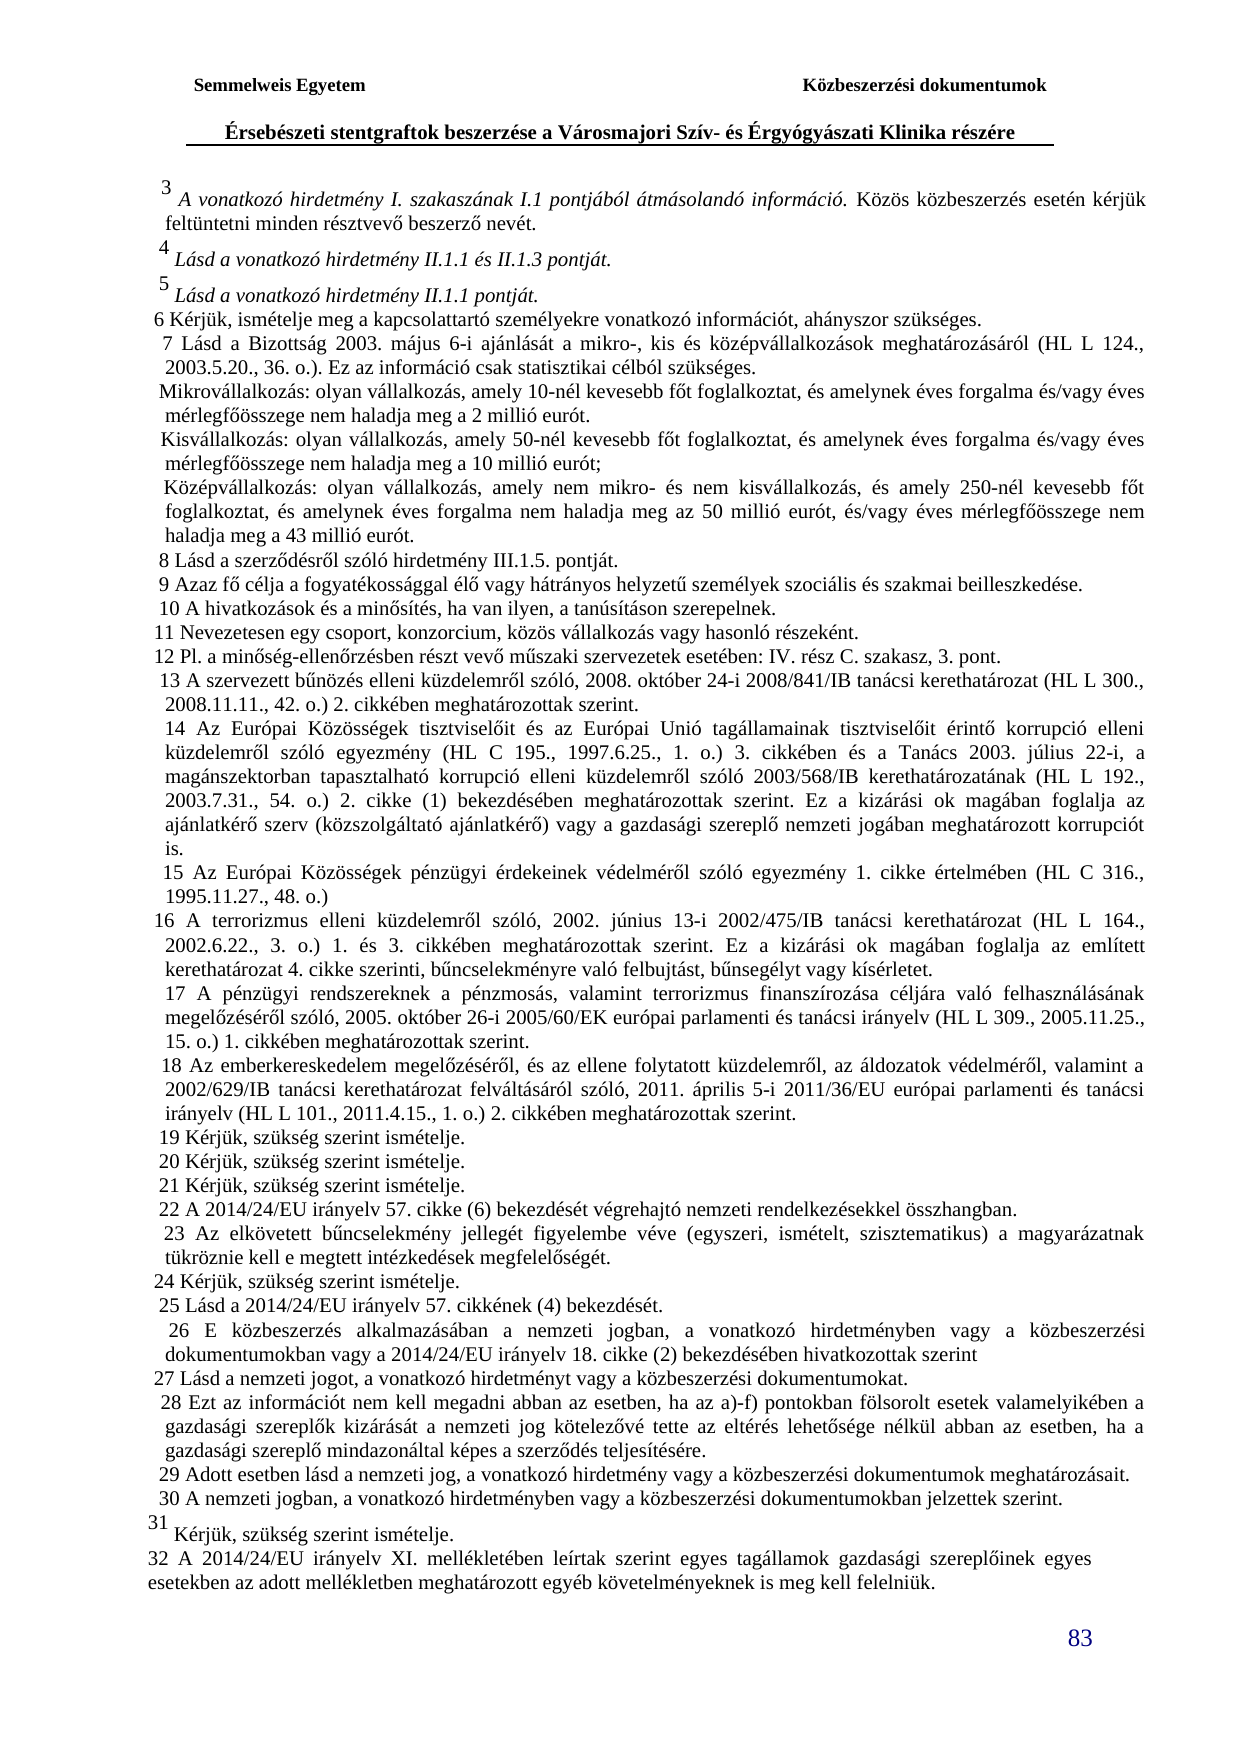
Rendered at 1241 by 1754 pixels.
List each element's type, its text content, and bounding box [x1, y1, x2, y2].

table_cell 22 A 2014/24/EU irányelv 57. cikke (6) bekezdését végrehajtó nemzeti rendelkezésekkel összhangban. [148, 1197, 1152, 1221]
table_cell 6 Kérjük, ismételje meg a kapcsolattartó személyekre vonatkozó információt, ahányszor szükséges. [148, 307, 1152, 331]
table_cell 19 Kérjük, szükség szerint ismételje. [148, 1125, 1152, 1149]
table_cell 28 Ezt az információt nem kell megadni abban az esetben, ha az a)-f) pontokban fölsorolt esetek valamelyikében a gazdasági szereplők kizárását a nemzeti jog kötelezővé tette az eltérés lehetősége nélkül abban az esetben, ha a gazdasági szereplő mindazonáltal képes a szerződés teljesítésére. [148, 1390, 1152, 1462]
text 31 Kérjük, szükség szerint ismételje. [148, 1510, 1093, 1546]
table_cell 9 Azaz fő célja a fogyatékossággal élő vagy hátrányos helyzetű személyek szociális és szakmai beilleszkedése. [148, 572, 1152, 596]
table_cell Középvállalkozás: olyan vállalkozás, amely nem mikro- és nem kisvállalkozás, és amely 250-nél kevesebb főt foglalkoztat, és amelynek éves forgalma nem haladja meg az 50 millió eurót, és/vagy éves mérlegfőösszege nem haladja meg a 43 millió eurót. [148, 475, 1152, 547]
table_cell 21 Kérjük, szükség szerint ismételje. [148, 1173, 1152, 1197]
text 32 A 2014/24/EU irányelv XI. mellékletében leírtak szerint egyes tagállamok gazdasági szereplőinek egyes esetekben az adott mellékletben meghatározott egyéb követelményeknek is meg kell felelniük. [148, 1546, 1093, 1594]
table_cell 4 Lásd a vonatkozó hirdetmény II.1.1 és II.1.3 pontját. [148, 235, 1152, 271]
table_cell 16 A terrorizmus elleni küzdelemről szóló, 2002. június 13-i 2002/475/IB tanácsi kerethatározat (HL L 164., 2002.6.22., 3. o.) 1. és 3. cikkében meghatározottak szerint. Ez a kizárási ok magában foglalja az említett kerethatározat 4. cikke szerinti, bűncselekményre való felbujtást, bűnsegélyt vagy kísérletet. [148, 909, 1152, 981]
table_cell 14 Az Európai Közösségek tisztviselőit és az Európai Unió tagállamainak tisztviselőit érintő korrupció elleni küzdelemről szóló egyezmény (HL C 195., 1997.6.25., 1. o.) 3. cikkében és a Tanács 2003. július 22-i, a magánszektorban tapasztalható korrupció elleni küzdelemről szóló 2003/568/IB kerethatározatának (HL L 192., 2003.7.31., 54. o.) 2. cikke (1) bekezdésében meghatározottak szerint. Ez a kizárási ok magában foglalja az ajánlatkérő szerv (közszolgáltató ajánlatkérő) vagy a gazdasági szereplő nemzeti jogában meghatározott korrupciót is. [148, 716, 1152, 860]
table_cell 15 Az Európai Közösségek pénzügyi érdekeinek védelméről szóló egyezmény 1. cikke értelmében (HL C 316., 1995.11.27., 48. o.) [148, 860, 1152, 908]
table_cell 26 E közbeszerzés alkalmazásában a nemzeti jogban, a vonatkozó hirdetményben vagy a közbeszerzési dokumentumokban vagy a 2014/24/EU irányelv 18. cikke (2) bekezdésében hivatkozottak szerint [148, 1318, 1152, 1366]
table_cell Mikrovállalkozás: olyan vállalkozás, amely 10-nél kevesebb főt foglalkoztat, és amelynek éves forgalma és/vagy éves mérlegfőösszege nem haladja meg a 2 millió eurót. [148, 379, 1152, 427]
table_cell 17 A pénzügyi rendszereknek a pénzmosás, valamint terrorizmus finanszírozása céljára való felhasználásának megelőzéséről szóló, 2005. október 26-i 2005/60/EK európai parlamenti és tanácsi irányelv (HL L 309., 2005.11.25., 15. o.) 1. cikkében meghatározottak szerint. [148, 981, 1152, 1053]
table_cell 12 Pl. a minőség-ellenőrzésben részt vevő műszaki szervezetek esetében: IV. rész C. szakasz, 3. pont. [148, 644, 1152, 668]
table_cell 18 Az emberkereskedelem megelőzéséről, és az ellene folytatott küzdelemről, az áldozatok védelméről, valamint a 2002/629/IB tanácsi kerethatározat felváltásáról szóló, 2011. április 5-i 2011/36/EU európai parlamenti és tanácsi irányelv (HL L 101., 2011.4.15., 1. o.) 2. cikkében meghatározottak szerint. [148, 1053, 1152, 1125]
table_cell 13 A szervezett bűnözés elleni küzdelemről szóló, 2008. október 24-i 2008/841/IB tanácsi kerethatározat (HL L 300., 2008.11.11., 42. o.) 2. cikkében meghatározottak szerint. [148, 668, 1152, 716]
table_cell 27 Lásd a nemzeti jogot, a vonatkozó hirdetményt vagy a közbeszerzési dokumentumokat. [148, 1366, 1152, 1390]
table_cell Kisvállalkozás: olyan vállalkozás, amely 50-nél kevesebb főt foglalkoztat, és amelynek éves forgalma és/vagy éves mérlegfőösszege nem haladja meg a 10 millió eurót; [148, 427, 1152, 475]
table_cell 3 A vonatkozó hirdetmény I. szakaszának I.1 pontjából átmásolandó információ. Közös közbeszerzés esetén kérjük feltüntetni minden résztvevő beszerző nevét. [148, 175, 1152, 235]
table_cell 25 Lásd a 2014/24/EU irányelv 57. cikkének (4) bekezdését. [148, 1294, 1152, 1317]
table_cell 30 A nemzeti jogban, a vonatkozó hirdetményben vagy a közbeszerzési dokumentumokban jelzettek szerint. [148, 1486, 1152, 1510]
table_cell 10 A hivatkozások és a minősítés, ha van ilyen, a tanúsításon szerepelnek. [148, 596, 1152, 620]
table_cell 8 Lásd a szerződésről szóló hirdetmény III.1.5. pontját. [148, 548, 1152, 572]
table_cell 5 Lásd a vonatkozó hirdetmény II.1.1 pontját. [148, 271, 1152, 307]
table_cell 20 Kérjük, szükség szerint ismételje. [148, 1149, 1152, 1173]
table_cell 11 Nevezetesen egy csoport, konzorcium, közös vállalkozás vagy hasonló részeként. [148, 620, 1152, 644]
table_cell 23 Az elkövetett bűncselekmény jellegét figyelembe véve (egyszeri, ismételt, szisztematikus) a magyarázatnak tükröznie kell e megtett intézkedések megfelelőségét. [148, 1221, 1152, 1269]
table_cell 24 Kérjük, szükség szerint ismételje. [148, 1269, 1152, 1293]
table_cell 7 Lásd a Bizottság 2003. május 6-i ajánlását a mikro-, kis és középvállalkozások meghatározásáról (HL L 124., 2003.5.20., 36. o.). Ez az információ csak statisztikai célból szükséges. [148, 331, 1152, 379]
table_cell 29 Adott esetben lásd a nemzeti jog, a vonatkozó hirdetmény vagy a közbeszerzési dokumentumok meghatározásait. [148, 1462, 1152, 1486]
